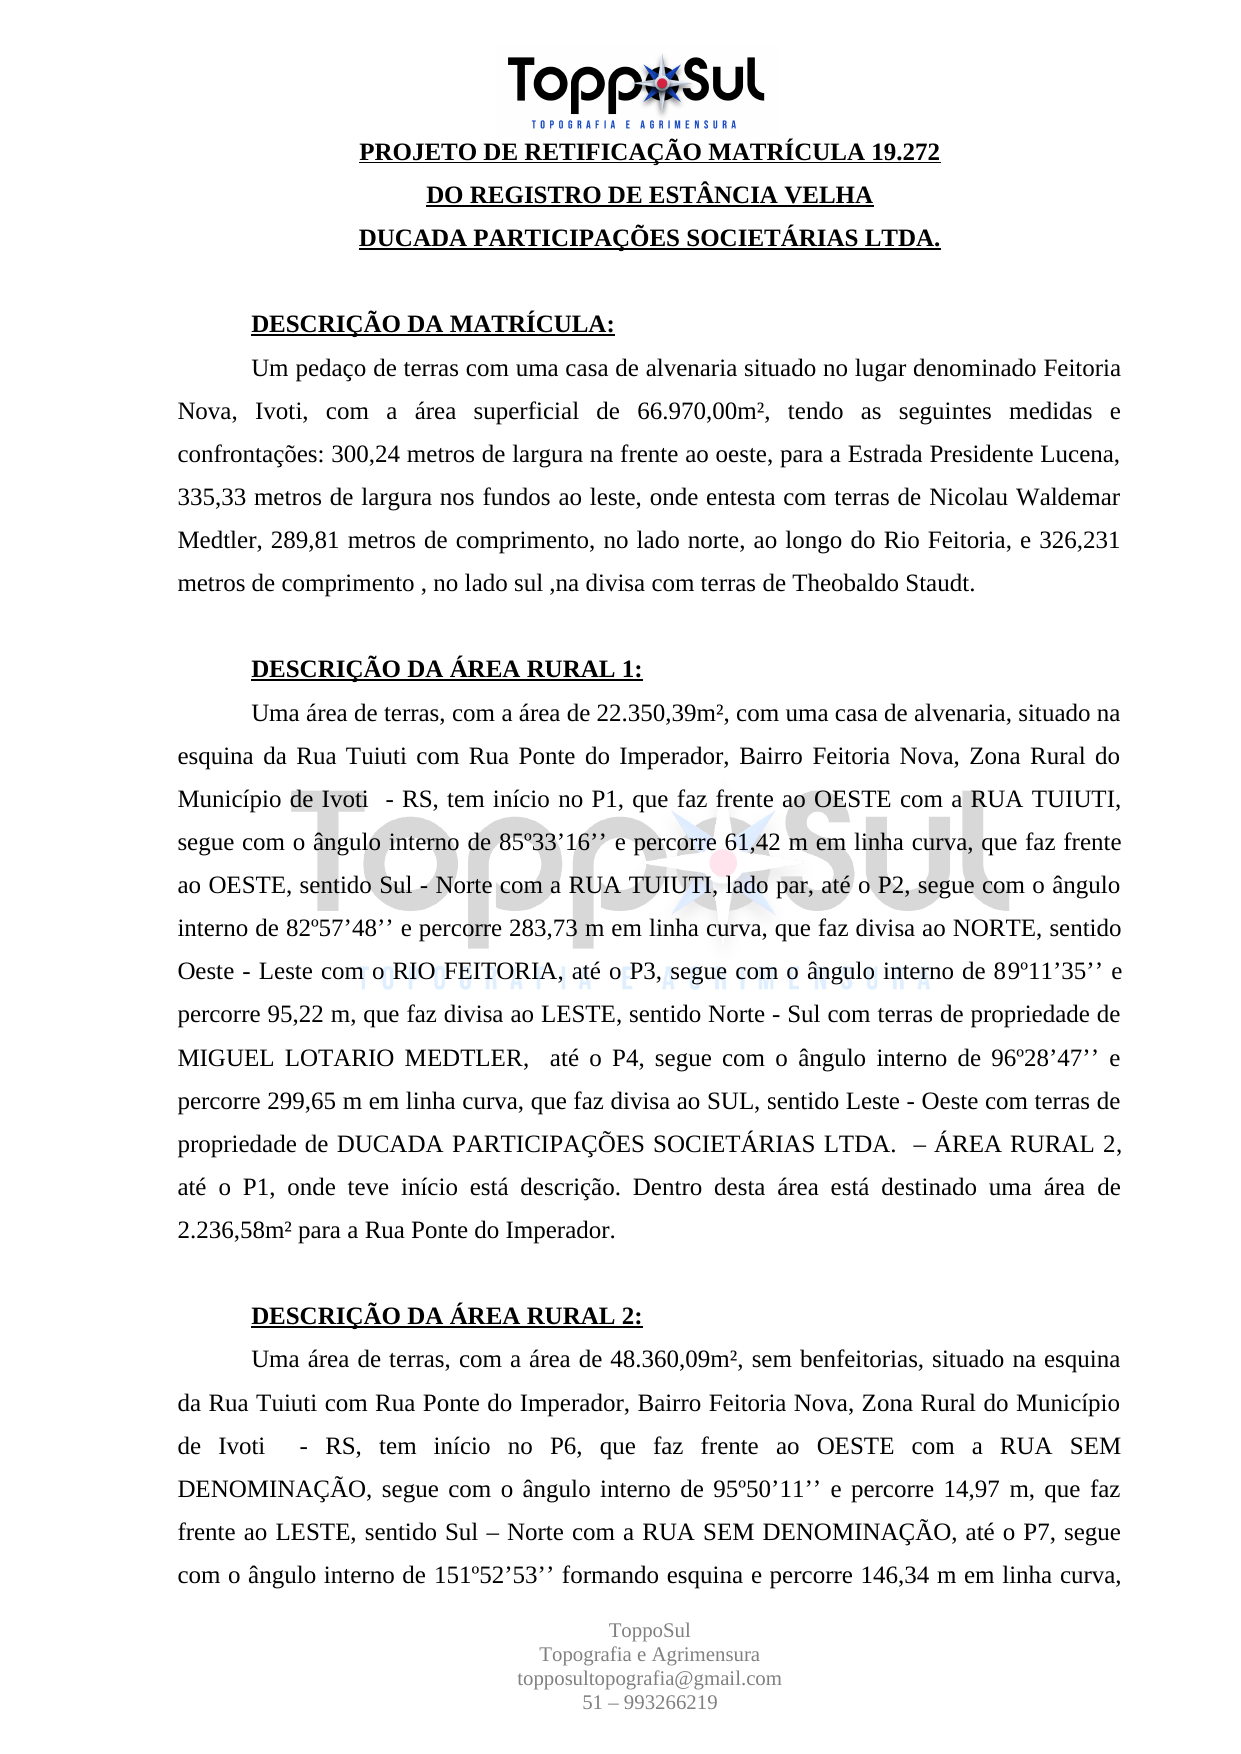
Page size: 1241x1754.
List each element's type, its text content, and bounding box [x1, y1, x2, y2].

text DUCADA PARTICIPAÇÕES SOCIETÁRIAS LTDA. [177, 223, 1122, 252]
text DESCRIÇÃO DA ÁREA RURAL 1: [177, 654, 1122, 683]
picture [496, 44, 779, 137]
text DESCRIÇÃO DA MATRÍCULA: [177, 309, 1122, 338]
text DESCRIÇÃO DA ÁREA RURAL 2: [177, 1301, 1122, 1330]
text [177, 1344, 1122, 1589]
text Um pedaço de terras com uma casa de alvenaria situado no lugar denominado Feitoria Nova, Ivoti, com a área superficial de 66.970,00m², tendo as seguintes medidas e confrontações: 300,24 metros de largura na frente ao oeste, para a Estrada Presidente Lucena, 335,33 metros de largura nos fundos ao leste, onde entesta com terras de Nicolau Waldemar Medtler, 289,81 metros de comprimento, no lado norte, ao longo do Rio Feitoria, e 326,231 metros de comprimento , no lado sul ,na divisa com terras de Theobaldo Staudt. [177, 353, 1122, 597]
text Uma área de terras, com a área de 22.350,39m², com uma casa de alvenaria, situado na esquina da Rua Tuiuti com Rua Ponte do Imperador, Bairro Feitoria Nova, Zona Rural do Município de Ivoti - RS, tem início no P1, que faz frente ao OESTE com a RUA TUIUTI, segue com o ângulo interno de 85º33’16’’ e percorre 61,42 m em linha curva, que faz frente ao OESTE, sentido Sul - Norte com a RUA TUIUTI, lado par, até o P2, segue com o ângulo interno de 82º57’48’’ e percorre 283,73 m em linha curva, que faz divisa ao NORTE, sentido Oeste - Leste com o RIO FEITORIA, até o P3, segue com o ângulo interno de 89º11’35’’ e percorre 95,22 m, que faz divisa ao LESTE, sentido Norte - Sul com terras de propriedade de MIGUEL LOTARIO MEDTLER, até o P4, segue com o ângulo interno de 96º28’47’’ e percorre 299,65 m em linha curva, que faz divisa ao SUL, sentido Leste - Oeste com terras de propriedade de DUCADA PARTICIPAÇÕES SOCIETÁRIAS LTDA. – ÁREA RURAL 2, até o P1, onde teve início está descrição. Dentro desta área está destinado uma área de 2.236,58m² para a Rua Ponte do Imperador. [177, 698, 1122, 1244]
text PROJETO DE RETIFICAÇÃO MATRÍCULA 19.272 [177, 137, 1122, 166]
text DO REGISTRO DE ESTÂNCIA VELHA [177, 180, 1122, 209]
